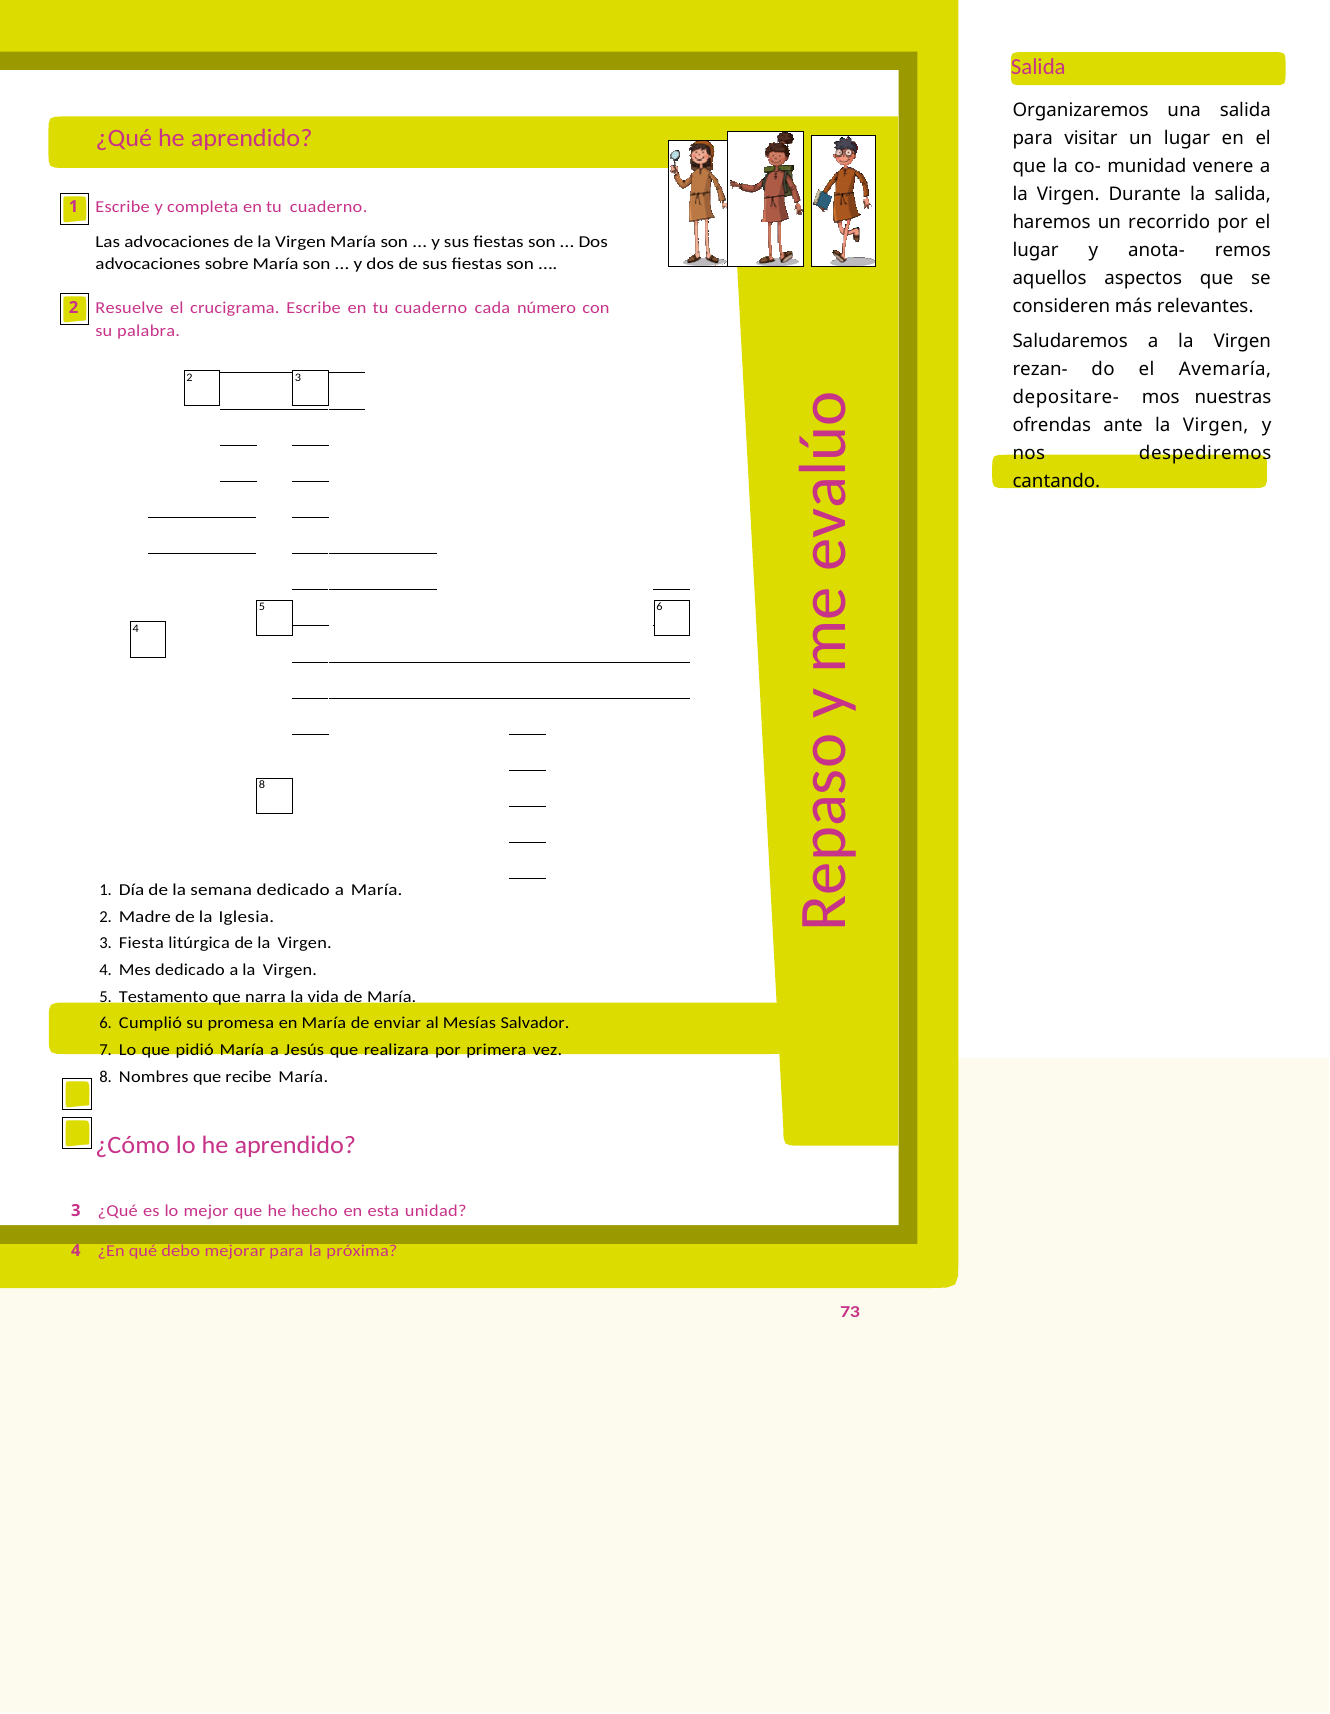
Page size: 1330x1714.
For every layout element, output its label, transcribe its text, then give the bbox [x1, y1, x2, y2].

picture [728, 132, 803, 266]
list Madre de la Iglesia. [99, 906, 587, 926]
list Escribe y completa en tu cuaderno. [68, 194, 613, 217]
subtitle ¿Cómo lo he aprendido? [95, 1129, 587, 1160]
list Cumplió su promesa en María de enviar al Mesías Salvador. [99, 1013, 587, 1033]
list ¿Qué es lo mejor que he hecho en esta unidad? [71, 1199, 587, 1221]
picture [61, 194, 88, 224]
list Fiesta litúrgica de la Virgen. [99, 933, 587, 953]
text 73 [456, 1301, 1243, 1322]
list Mes dedicado a la Virgen. [99, 959, 587, 979]
picture [669, 141, 727, 266]
text Las advocaciones de la Virgen María son … y sus fiestas son … Dos advocaciones sobre María son … y dos de sus fiestas son …. [95, 231, 610, 274]
text Saludaremos a la Virgen rezan- do el Avemaría, depositare- mos nuestras ofrendas ante la Virgen, y nos despediremos cantando. [1012, 327, 1271, 493]
list Lo que pidió María a Jesús que realizara por primera vez. [99, 1039, 587, 1059]
list Nombres que recibe María. [99, 1066, 587, 1086]
text Organizaremos una salida para visitar un lugar en el que la co- munidad venere a la Virgen. Durante la salida, haremos un recorrido por el lugar y anota- remos aquellos aspectos que se consideren más relevantes. [1012, 96, 1271, 318]
list Testamento que narra la vida de María. [99, 986, 587, 1006]
list Resuelve el crucigrama. Escribe en tu cuaderno cada número con su palabra. [68, 295, 609, 340]
picture [812, 136, 875, 266]
text ¿Qué he aprendido? [95, 122, 613, 152]
picture [63, 1079, 91, 1109]
picture [61, 294, 88, 324]
list ¿En qué debo mejorar para la próxima? [71, 1239, 587, 1262]
list Día de la semana dedicado a María. [99, 879, 587, 899]
picture [63, 1118, 91, 1148]
